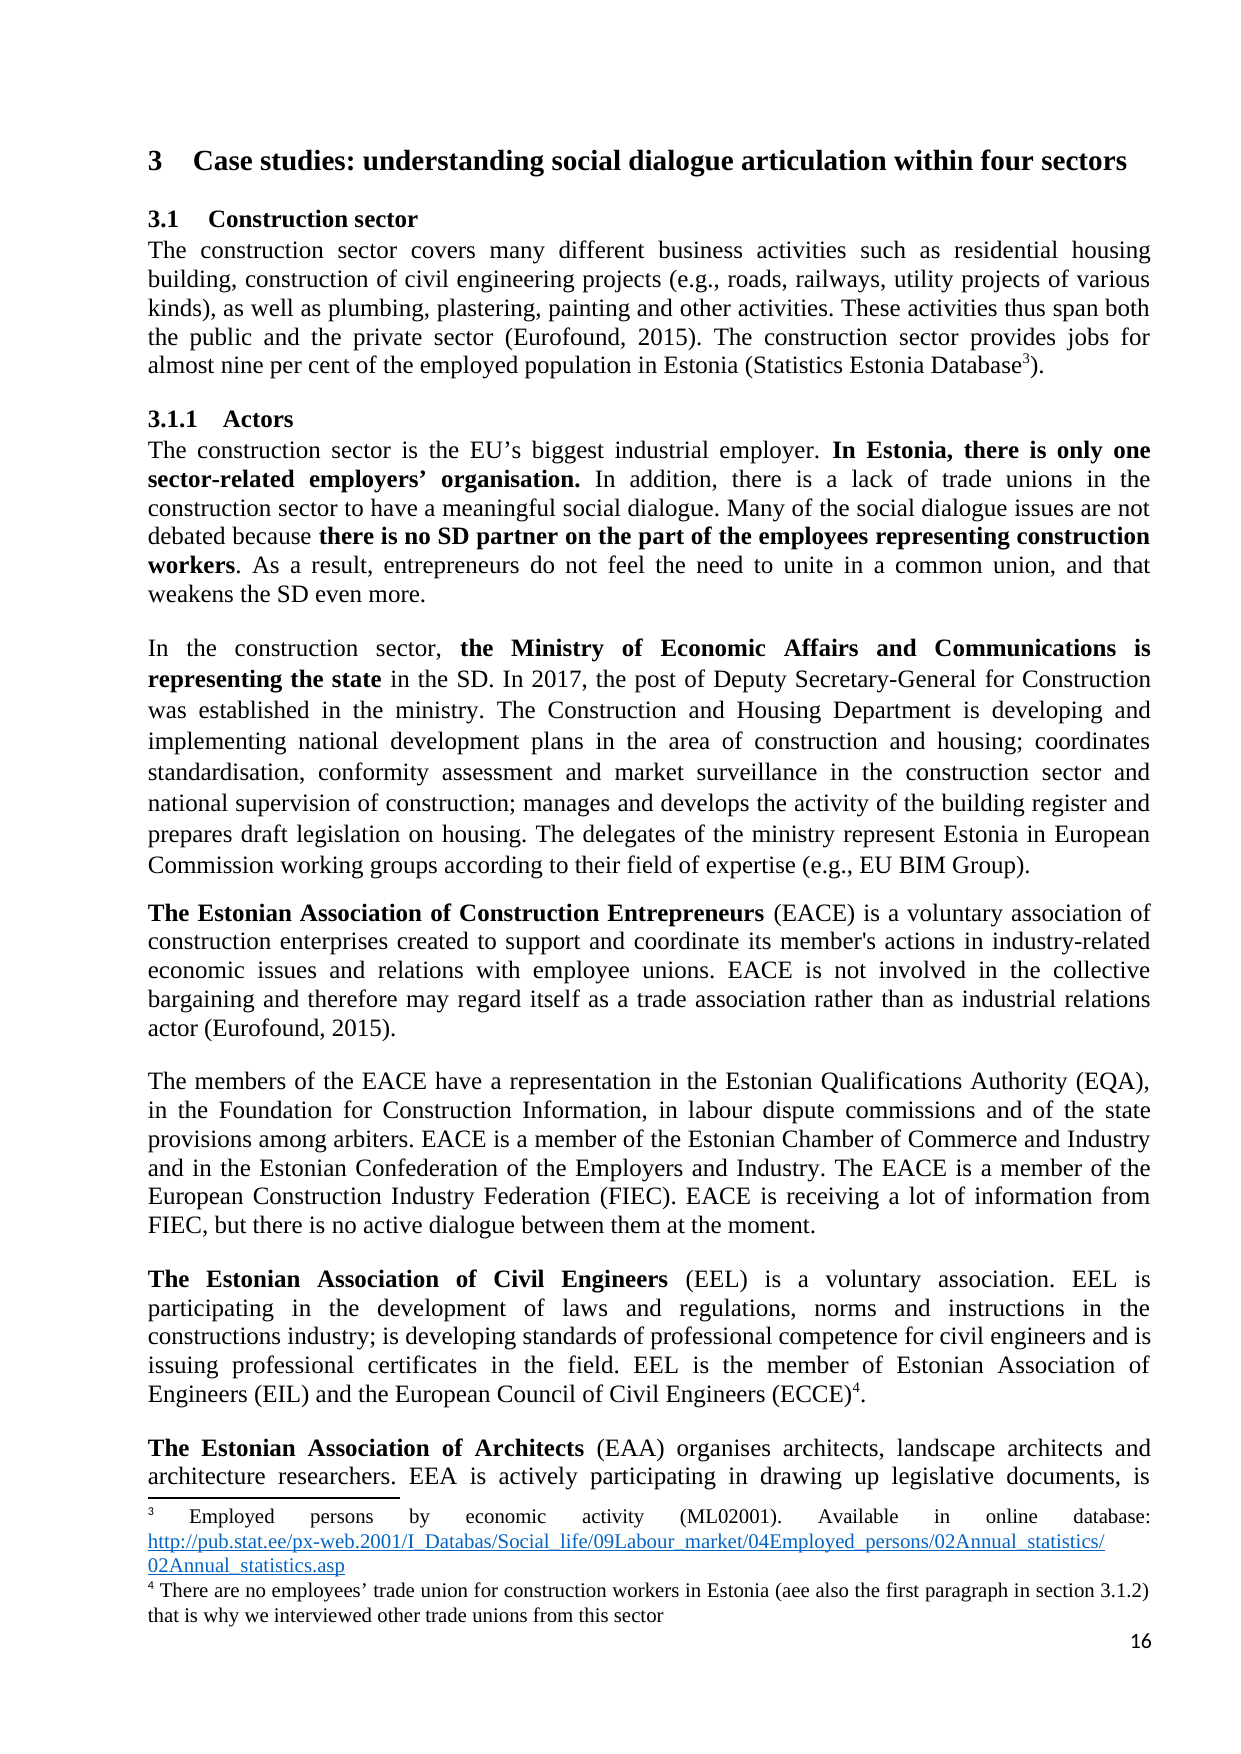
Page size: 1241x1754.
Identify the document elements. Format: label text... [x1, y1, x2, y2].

text The members of the EACE have a representation in the Estonian Qualifications Authority (EQA), in the Foundation for Construction Information, in labour dispute commissions and of the state provisions among arbiters. EACE is a member of the Estonian Chamber of Commerce and Industry and in the Estonian Confederation of the Employers and Industry. The EACE is a member of the European Construction Industry Federation (FIEC). EACE is receiving a lot of information from FIEC, but there is no active dialogue between them at the moment. [148, 1066, 1152, 1239]
subtitle Construction sector [148, 204, 1152, 233]
text The construction sector is the EU’s biggest industrial employer. In Estonia, there is only one sector-related employers’ organisation. In addition, there is a lack of trade unions in the construction sector to have a meaningful social dialogue. Many of the social dialogue issues are not debated because there is no SD partner on the part of the employees representing construction workers. As a result, entrepreneurs do not feel the need to unite in a common union, and that weakens the SD even more. [148, 435, 1152, 608]
text The Estonian Association of Construction Entrepreneurs (EACE) is a voluntary association of construction enterprises created to support and coordinate its member's actions in industry-related economic issues and relations with employee unions. EACE is not involved in the collective bargaining and therefore may regard itself as a trade association rather than as industrial relations actor (Eurofound, 2015). [148, 898, 1152, 1041]
text The construction sector covers many different business activities such as residential housing building, construction of civil engineering projects (e.g., roads, railways, utility projects of various kinds), as well as plumbing, plastering, painting and other activities. These activities thus span both the public and the private sector (Eurofound, 2015). The construction sector provides jobs for almost nine per cent of the employed population in Estonia (Statistics Estonia Database). [148, 235, 1152, 379]
subtitle Case studies: understanding social dialogue articulation within four sectors [148, 143, 1152, 177]
subtitle Actors [148, 404, 1152, 433]
text The Estonian Association of Civil Engineers (EEL) is a voluntary association. EEL is participating in the development of laws and regulations, norms and instructions in the constructions industry; is developing standards of professional competence for civil engineers and is issuing professional certificates in the field. EEL is the member of Estonian Association of Engineers (EIL) and the European Council of Civil Engineers (ECCE). [148, 1264, 1152, 1408]
text In the construction sector, the Ministry of Economic Affairs and Communications is representing the state in the SD. In 2017, the post of Deputy Secretary-General for Construction was established in the ministry. The Construction and Housing Department is developing and implementing national development plans in the area of construction and housing; coordinates standardisation, conformity assessment and market surveillance in the construction sector and national supervision of construction; manages and develops the activity of the building register and prepares draft legislation on housing. The delegates of the ministry represent Estonia in European Commission working groups according to their field of expertise (e.g., EU BIM Group). [148, 633, 1152, 879]
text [148, 1433, 1152, 1490]
